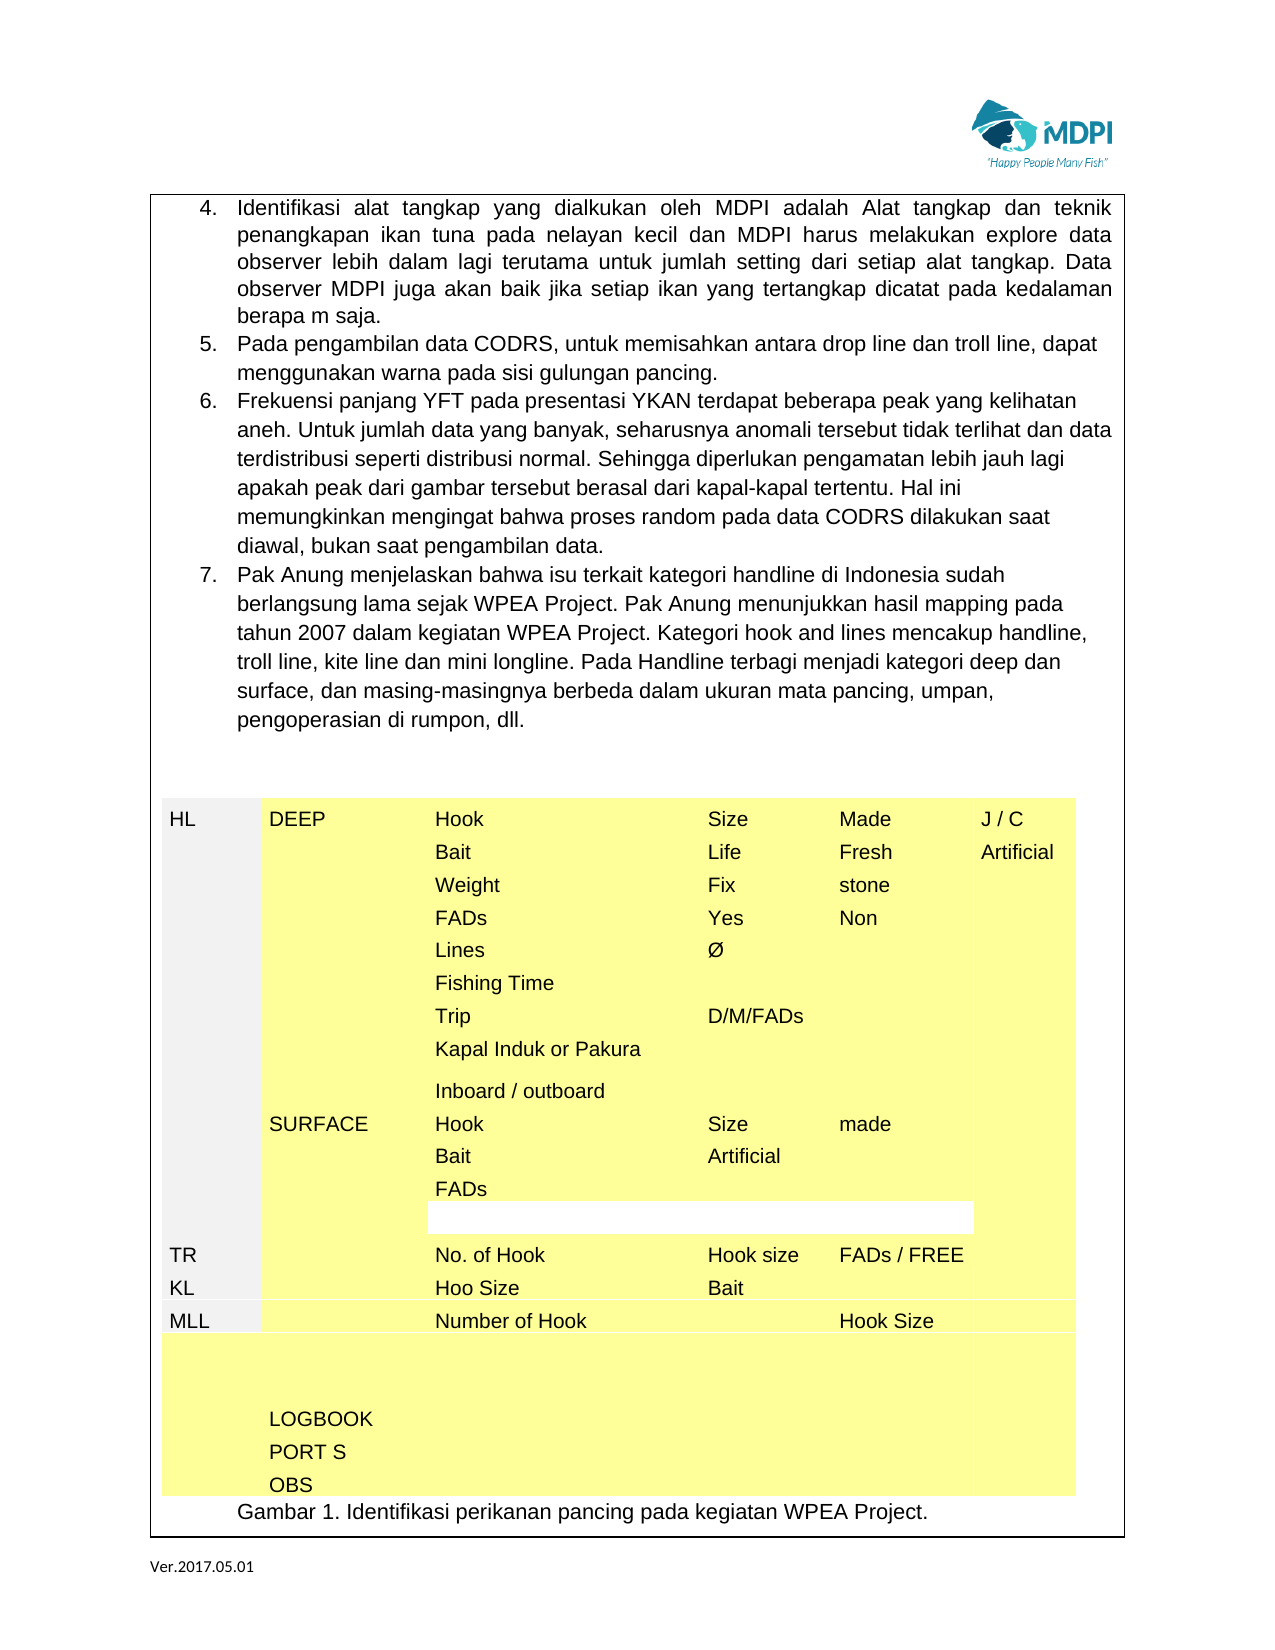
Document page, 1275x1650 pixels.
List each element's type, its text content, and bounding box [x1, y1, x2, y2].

picture [972, 73, 1125, 194]
